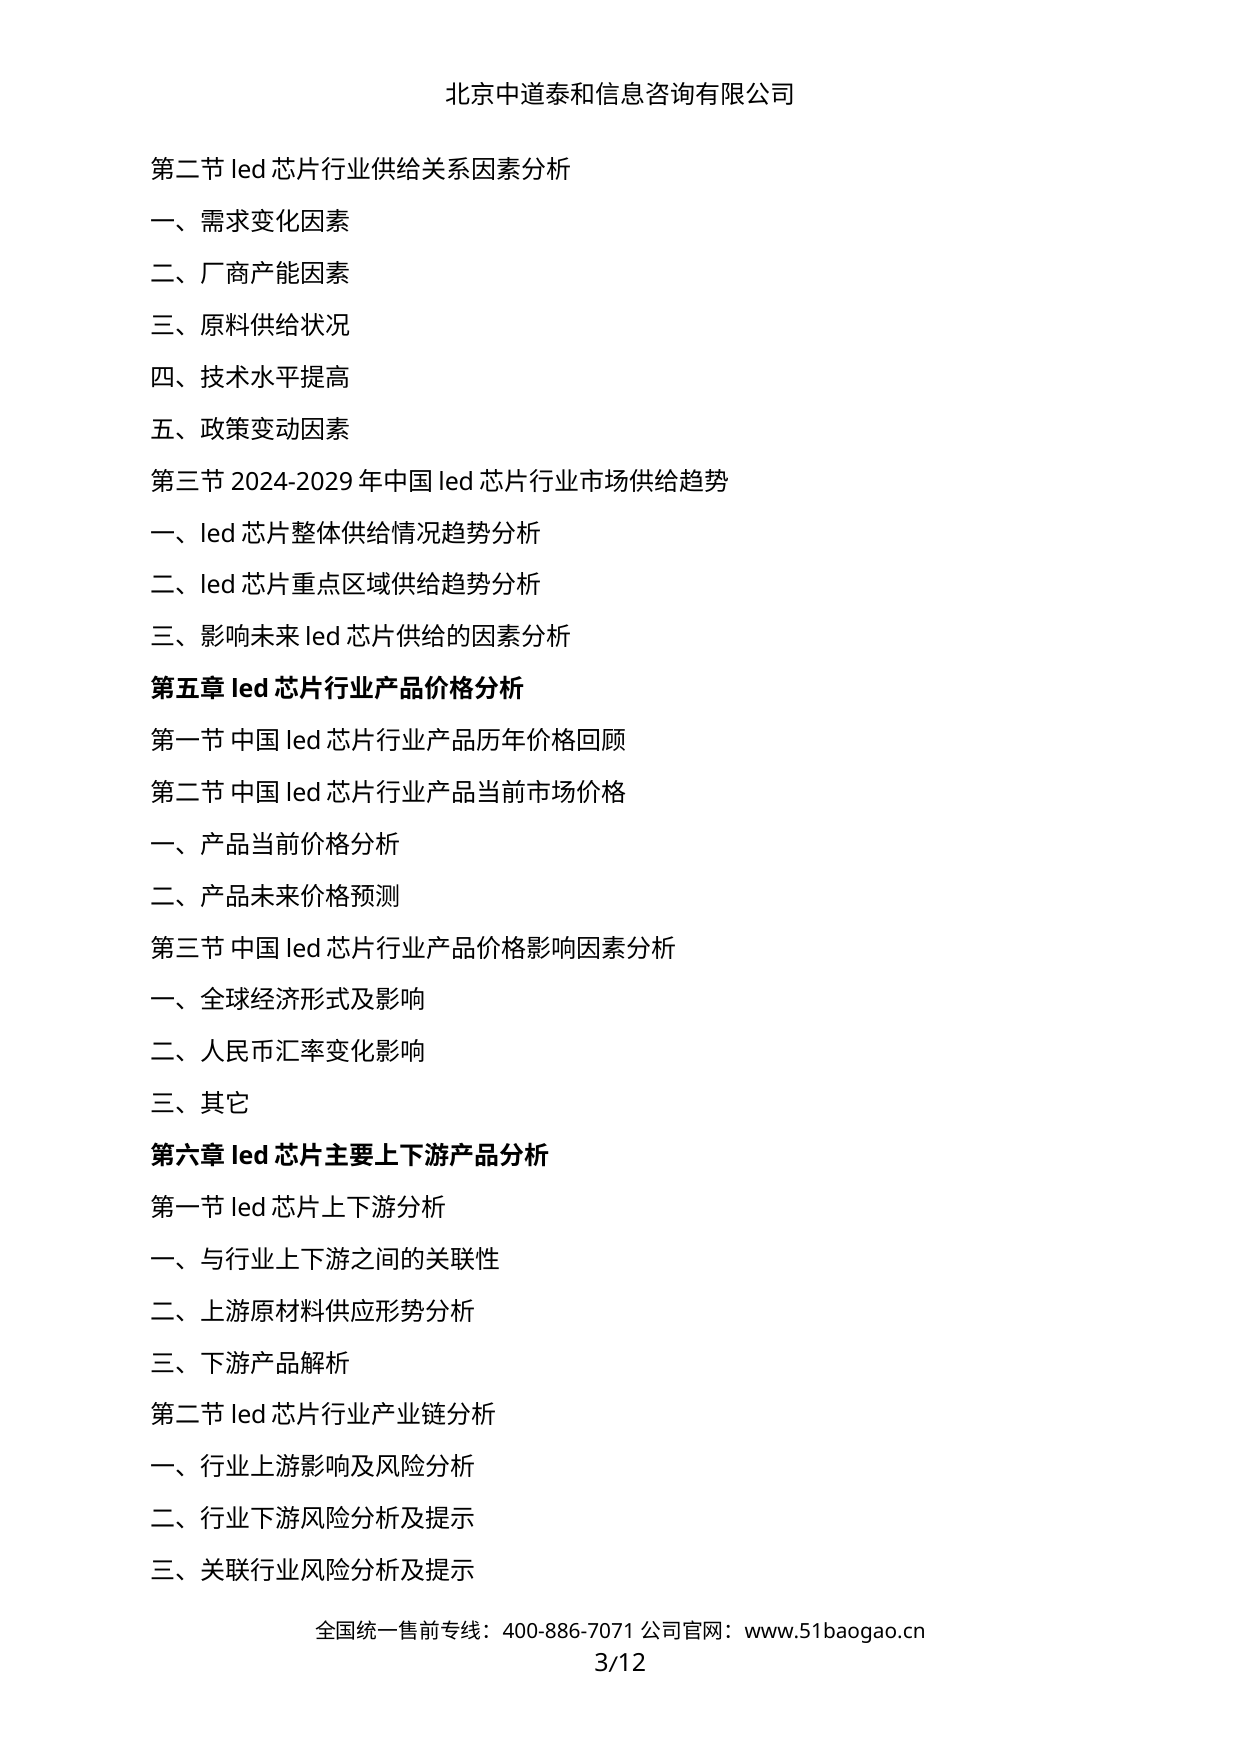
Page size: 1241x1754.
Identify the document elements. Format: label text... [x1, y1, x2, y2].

text 一、行业上游影响及风险分析 [150, 1447, 1090, 1483]
text 第二节 led芯片行业产业链分析 [150, 1395, 1090, 1431]
text 一、全球经济形式及影响 [150, 980, 1090, 1016]
text 第三节 中国led芯片行业产品价格影响因素分析 [150, 928, 1090, 964]
text 二、行业下游风险分析及提示 [150, 1499, 1090, 1535]
text 一、led芯片整体供给情况趋势分析 [150, 513, 1090, 549]
text 二、人民币汇率变化影响 [150, 1032, 1090, 1068]
text 五、政策变动因素 [150, 409, 1090, 446]
text 一、需求变化因素 [150, 202, 1090, 238]
text 三、下游产品解析 [150, 1343, 1090, 1379]
text 三、其它 [150, 1084, 1090, 1120]
text 三、关联行业风险分析及提示 [150, 1551, 1090, 1587]
text 第六章 led芯片主要上下游产品分析 [150, 1136, 1090, 1172]
text 二、上游原材料供应形势分析 [150, 1291, 1090, 1327]
text 一、产品当前价格分析 [150, 824, 1090, 861]
text 第三节 2024-2029年中国led芯片行业市场供给趋势 [150, 461, 1090, 497]
text 第二节 led芯片行业供给关系因素分析 [150, 150, 1090, 186]
text 二、产品未来价格预测 [150, 876, 1090, 912]
text 第五章 led芯片行业产品价格分析 [150, 669, 1090, 705]
text 第一节 led芯片上下游分析 [150, 1187, 1090, 1224]
text 四、技术水平提高 [150, 357, 1090, 394]
text 二、厂商产能因素 [150, 254, 1090, 290]
text 二、led芯片重点区域供给趋势分析 [150, 565, 1090, 601]
text 三、影响未来led芯片供给的因素分析 [150, 617, 1090, 653]
text 一、与行业上下游之间的关联性 [150, 1239, 1090, 1276]
text 三、原料供给状况 [150, 306, 1090, 342]
text 第一节 中国led芯片行业产品历年价格回顾 [150, 721, 1090, 757]
text 第二节 中国led芯片行业产品当前市场价格 [150, 772, 1090, 809]
